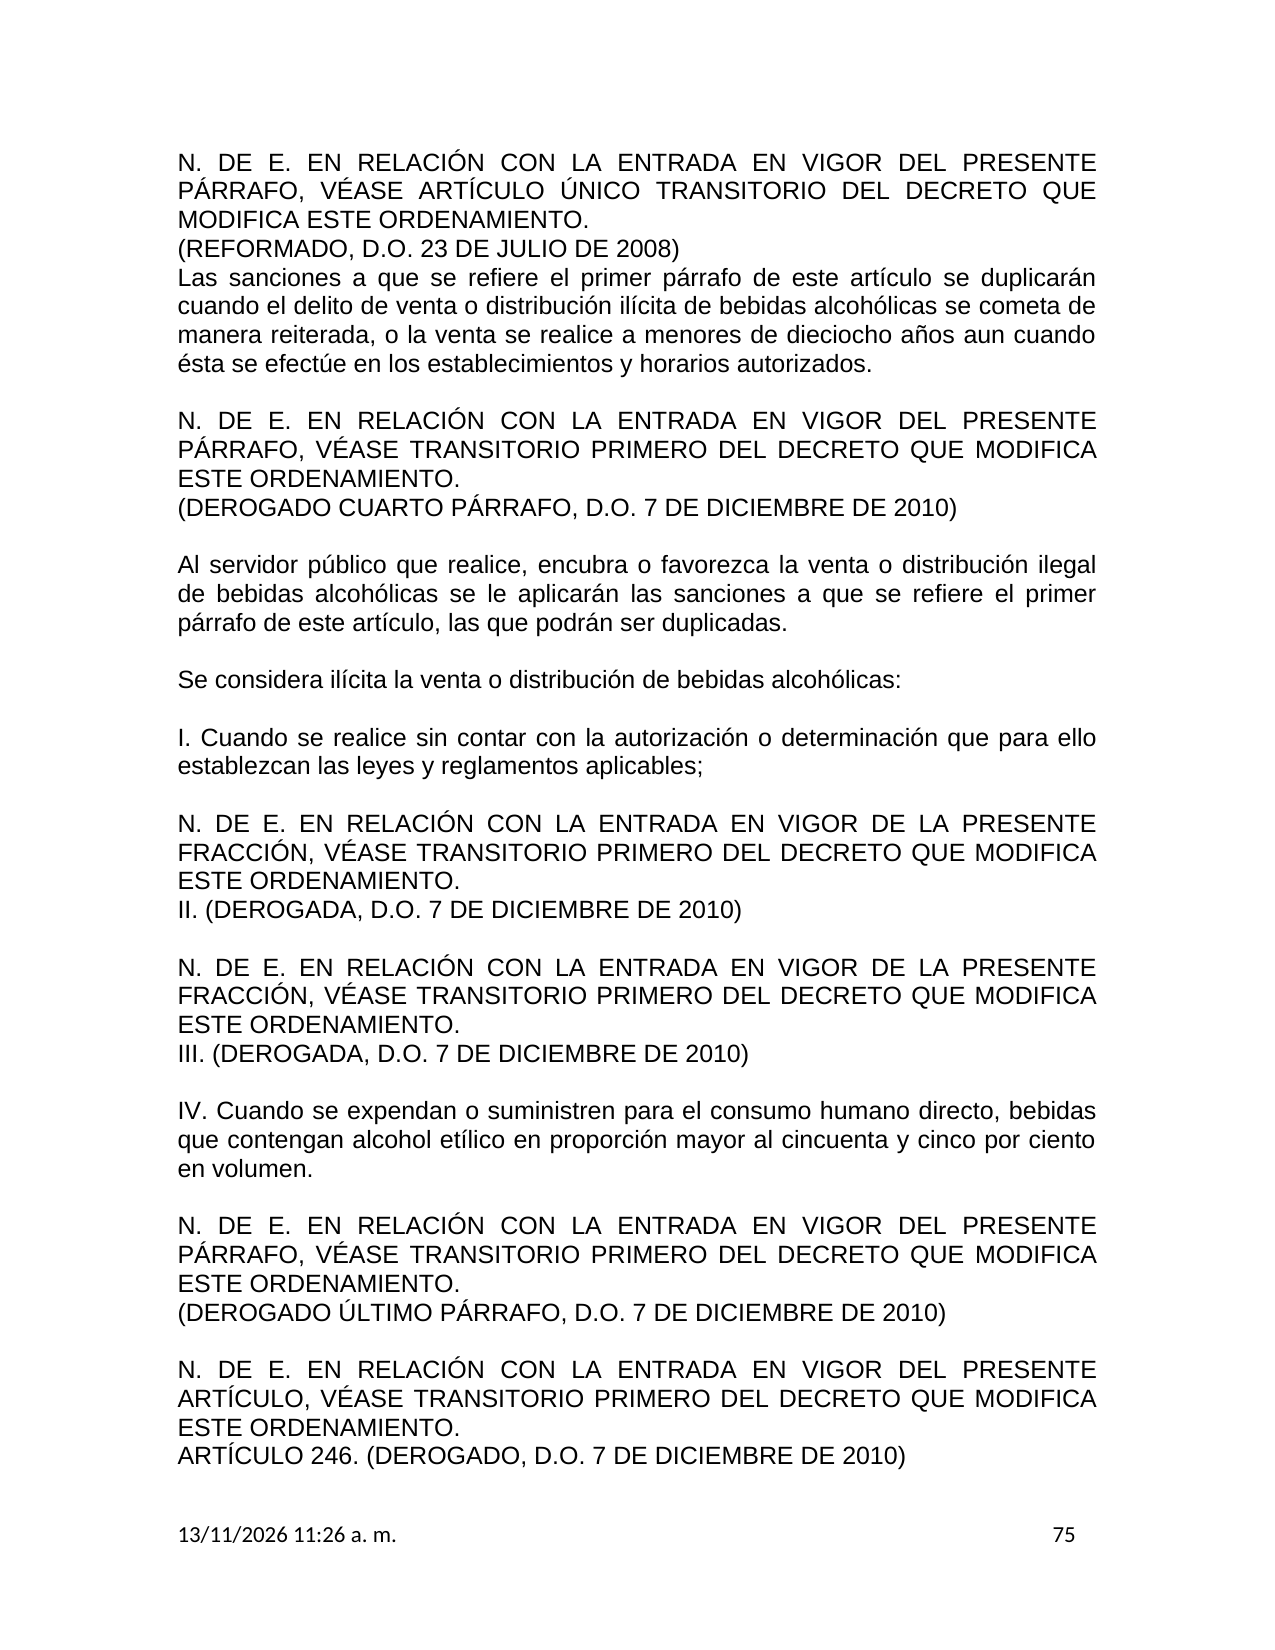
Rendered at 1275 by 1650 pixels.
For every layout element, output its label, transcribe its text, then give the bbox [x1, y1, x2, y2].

text II. (DEROGADA, D.O. 7 DE DICIEMBRE DE 2010) [177, 895, 1098, 924]
text Las sanciones a que se refiere el primer párrafo de este artículo se duplicarán cuando el delito de venta o distribución ilícita de bebidas alcohólicas se cometa de manera reiterada, o la venta se realice a menores de dieciocho años aun cuando ésta se efectúe en los establecimientos y horarios autorizados. [177, 263, 1098, 378]
text I. Cuando se realice sin contar con la autorización o determinación que para ello establezcan las leyes y reglamentos aplicables; [177, 723, 1098, 780]
text IV. Cuando se expendan o suministren para el consumo humano directo, bebidas que contengan alcohol etílico en proporción mayor al cincuenta y cinco por ciento en volumen. [177, 1096, 1098, 1183]
text ARTÍCULO 246. (DEROGADO, D.O. 7 DE DICIEMBRE DE 2010) [177, 1441, 1098, 1470]
text N. DE E. EN RELACIÓN CON LA ENTRADA EN VIGOR DEL PRESENTE PÁRRAFO, VÉASE TRANSITORIO PRIMERO DEL DECRETO QUE MODIFICA ESTE ORDENAMIENTO. [177, 1211, 1098, 1298]
text Al servidor público que realice, encubra o favorezca la venta o distribución ilegal de bebidas alcohólicas se le aplicarán las sanciones a que se refiere el primer párrafo de este artículo, las que podrán ser duplicadas. [177, 550, 1098, 636]
text N. DE E. EN RELACIÓN CON LA ENTRADA EN VIGOR DE LA PRESENTE FRACCIÓN, VÉASE TRANSITORIO PRIMERO DEL DECRETO QUE MODIFICA ESTE ORDENAMIENTO. [177, 953, 1098, 1039]
text III. (DEROGADA, D.O. 7 DE DICIEMBRE DE 2010) [177, 1039, 1098, 1068]
text (DEROGADO ÚLTIMO PÁRRAFO, D.O. 7 DE DICIEMBRE DE 2010) [177, 1298, 1098, 1326]
text N. DE E. EN RELACIÓN CON LA ENTRADA EN VIGOR DE LA PRESENTE FRACCIÓN, VÉASE TRANSITORIO PRIMERO DEL DECRETO QUE MODIFICA ESTE ORDENAMIENTO. [177, 809, 1098, 895]
text Se considera ilícita la venta o distribución de bebidas alcohólicas: [177, 665, 1098, 694]
text N. DE E. EN RELACIÓN CON LA ENTRADA EN VIGOR DEL PRESENTE PÁRRAFO, VÉASE TRANSITORIO PRIMERO DEL DECRETO QUE MODIFICA ESTE ORDENAMIENTO. [177, 406, 1098, 493]
text N. DE E. EN RELACIÓN CON LA ENTRADA EN VIGOR DEL PRESENTE PÁRRAFO, VÉASE ARTÍCULO ÚNICO TRANSITORIO DEL DECRETO QUE MODIFICA ESTE ORDENAMIENTO. [177, 148, 1098, 234]
text (REFORMADO, D.O. 23 DE JULIO DE 2008) [177, 234, 1098, 263]
text (DEROGADO CUARTO PÁRRAFO, D.O. 7 DE DICIEMBRE DE 2010) [177, 493, 1098, 521]
text N. DE E. EN RELACIÓN CON LA ENTRADA EN VIGOR DEL PRESENTE ARTÍCULO, VÉASE TRANSITORIO PRIMERO DEL DECRETO QUE MODIFICA ESTE ORDENAMIENTO. [177, 1355, 1098, 1441]
